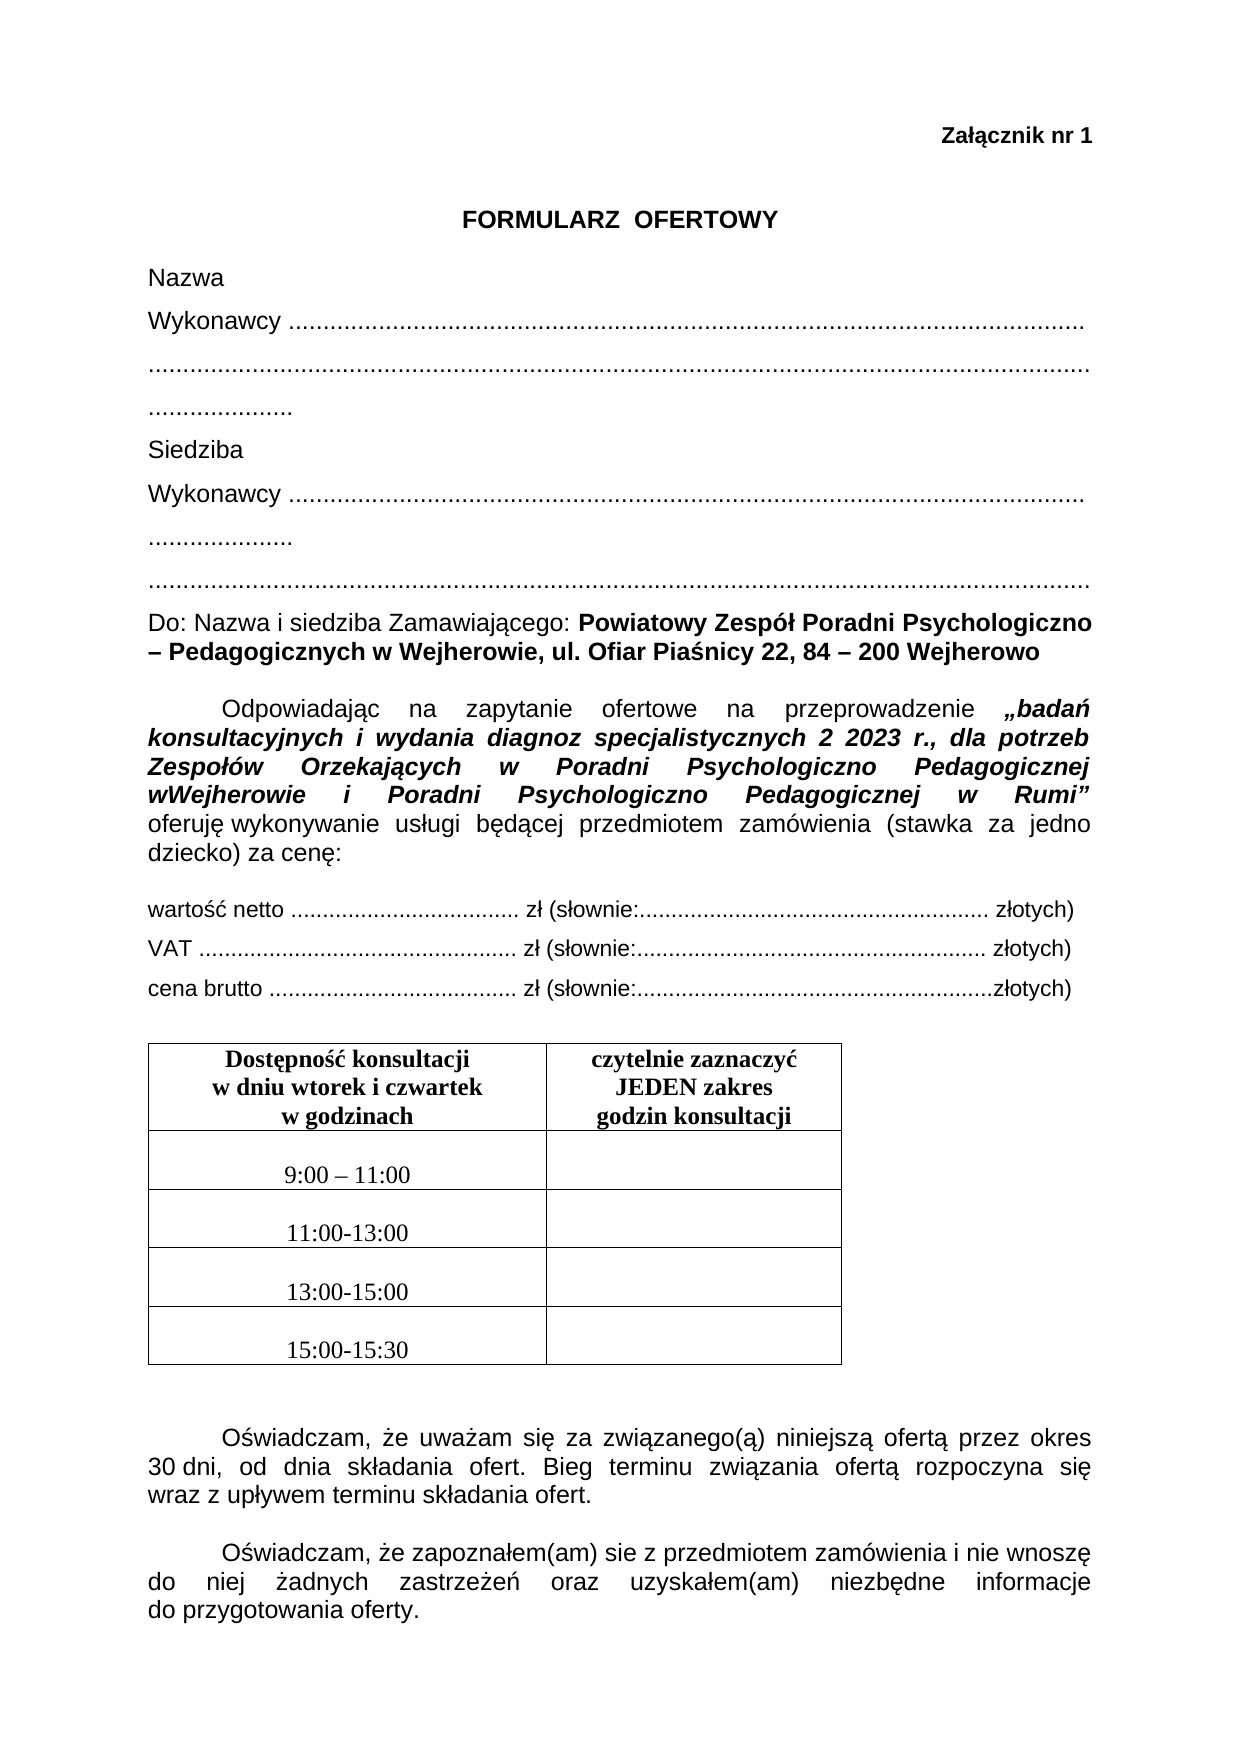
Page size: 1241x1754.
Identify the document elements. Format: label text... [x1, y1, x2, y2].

table_cell 9:00 – 11:00 [149, 1131, 546, 1188]
table_header Dostępność konsultacji w dniu wtorek i czwartek w godzinach [149, 1044, 546, 1130]
text Załącznik nr 1 [148, 122, 1093, 148]
text Nazwa Wykonawcy ................................................................................................................................................................................................................................................................................ [148, 263, 1093, 421]
text Oświadczam, że zapoznałem(am) sie z przedmiotem zamówienia i nie wnoszę do niej żadnych zastrzeżeń oraz uzyskałem(am) niezbędne informacje do przygotowania oferty. [148, 1538, 1093, 1624]
text Do: Nazwa i siedziba Zamawiającego: Powiatowy Zespół Poradni Psychologiczno – Pedagogicznych w Wejherowie, ul. Ofiar Piaśnicy 22, 84 – 200 Wejherowo [148, 608, 1093, 666]
text cena brutto ....................................... zł (słownie:........................................................złotych) [148, 974, 1093, 1001]
table_cell 15:00-15:30 [149, 1307, 546, 1364]
text FORMULARZ OFERTOWY [148, 206, 1093, 234]
table_cell [547, 1190, 841, 1247]
text Siedziba Wykonawcy ........................................................................................................................................ [148, 436, 1093, 551]
table_cell 11:00-13:00 [149, 1190, 546, 1247]
text VAT .................................................. zł (słownie:....................................................... złotych) [148, 935, 1093, 961]
table_cell [547, 1248, 841, 1306]
table_cell [547, 1307, 841, 1364]
table_header czytelnie zaznaczyć JEDEN zakres godzin konsultacji [547, 1044, 841, 1130]
text ........................................................................................................................................ [148, 565, 1093, 594]
table_cell [547, 1131, 841, 1188]
text wartość netto .................................... zł (słownie:....................................................... złotych) [148, 896, 1093, 922]
text Odpowiadając na zapytanie ofertowe na przeprowadzenie „badań konsultacyjnych i wydania diagnoz specjalistycznych 2 2023 r., dla potrzeb Zespołów Orzekających w Poradni Psychologiczno Pedagogicznej wWejherowie i Poradni Psychologiczno Pedagogicznej w Rumi” oferuję wykonywanie usługi będącej przedmiotem zamówienia (stawka za jedno dziecko) za cenę: [148, 694, 1093, 867]
text Oświadczam, że uważam się za związanego(ą) niniejszą ofertą przez okres 30 dni, od dnia składania ofert. Bieg terminu związania ofertą rozpoczyna się wraz z upływem terminu składania ofert. [148, 1423, 1093, 1509]
table_cell 13:00-15:00 [149, 1248, 546, 1306]
